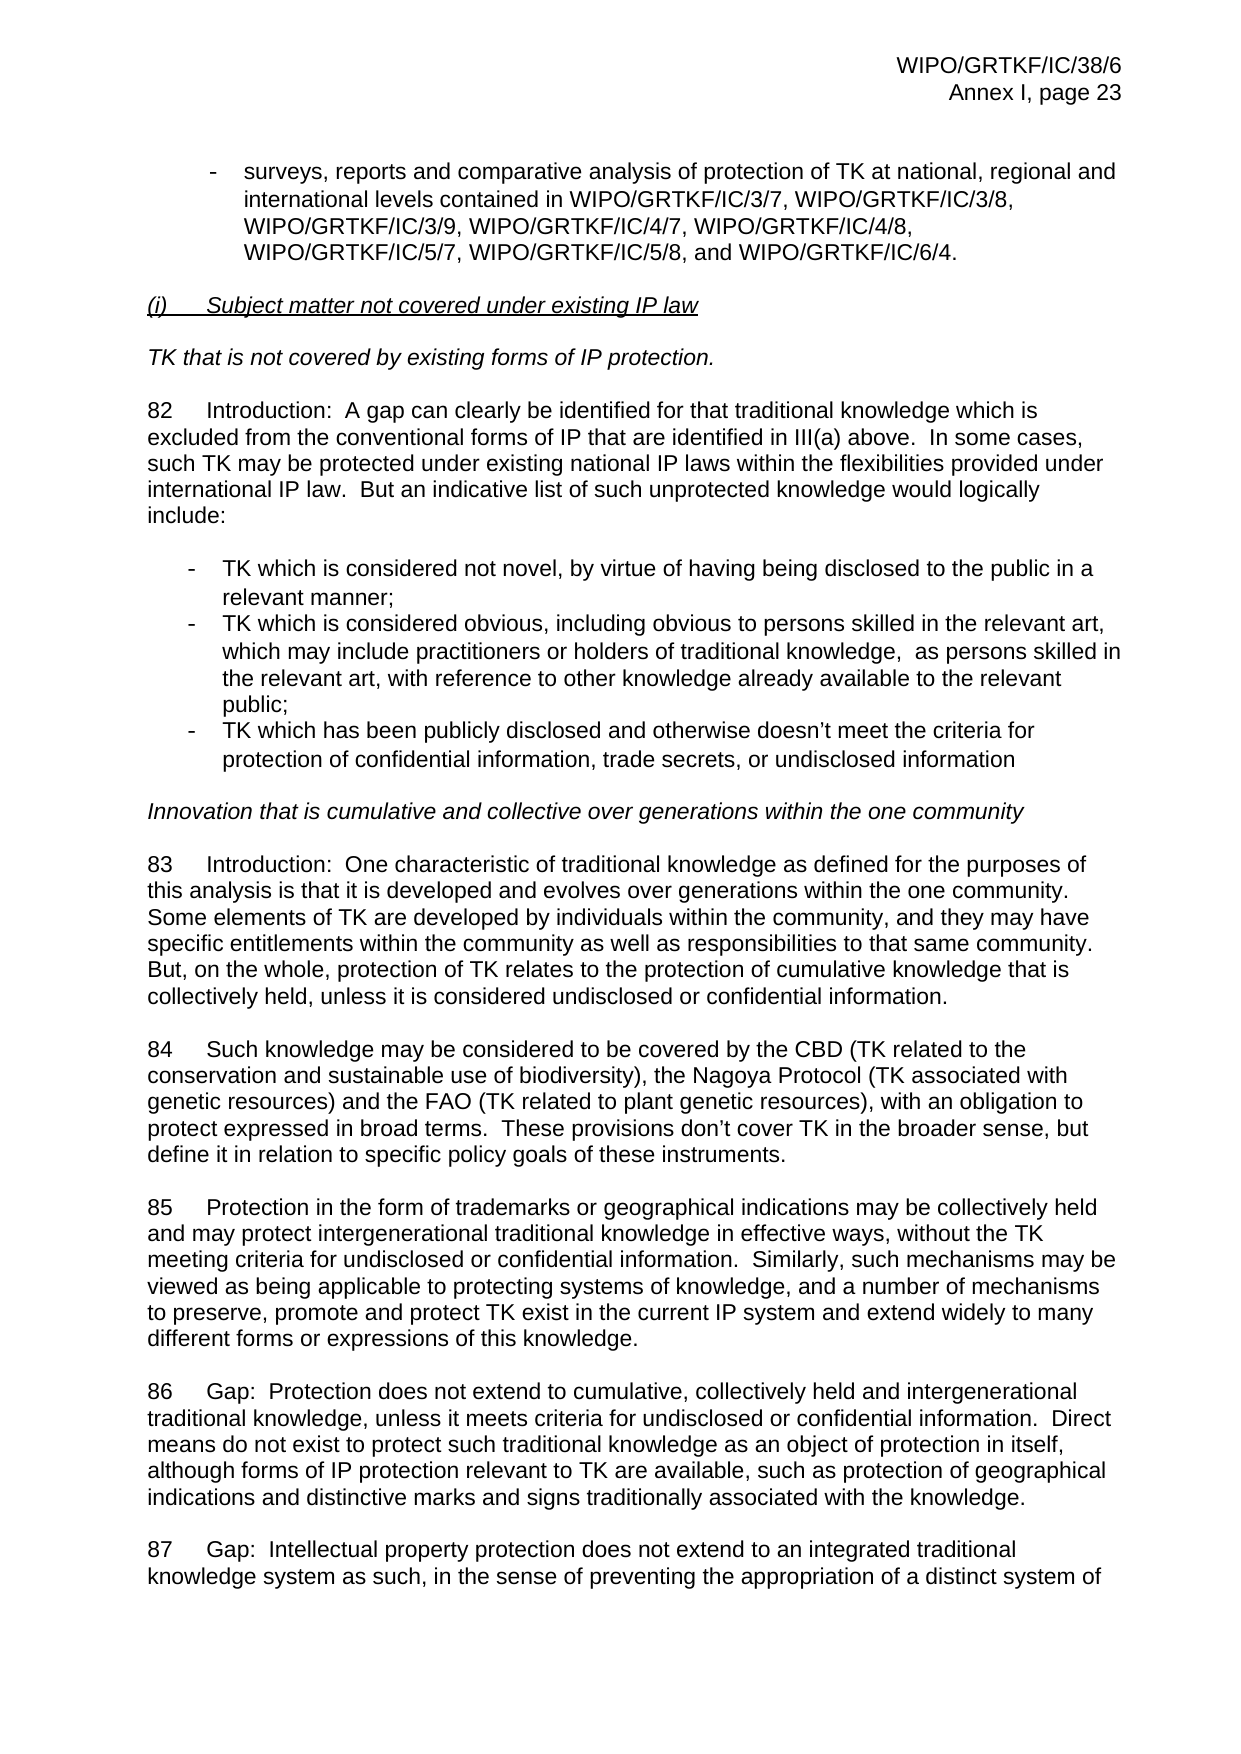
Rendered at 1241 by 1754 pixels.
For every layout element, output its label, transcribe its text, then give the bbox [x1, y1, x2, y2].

list TK which is considered obvious, including obvious to persons skilled in the relevant art, which may include practitioners or holders of traditional knowledge, as persons skilled in the relevant art, with reference to other knowledge already available to the relevant public; [184, 610, 1122, 717]
text Protection in the form of trademarks or geographical indications may be collectively held and may protect intergenerational traditional knowledge in effective ways, without the TK meeting criteria for undisclosed or confidential information. Similarly, such mechanisms may be viewed as being applicable to protecting systems of knowledge, and a number of mechanisms to preserve, promote and protect TK exist in the current IP system and extend widely to many different forms or expressions of this knowledge. [147, 1194, 1122, 1352]
text Such knowledge may be considered to be covered by the CBD (TK related to the conservation and sustainable use of biodiversity), the Nagoya Protocol (TK associated with genetic resources) and the FAO (TK related to plant genetic resources), with an obligation to protect expressed in broad terms. These provisions don’t cover TK in the broader sense, but define it in relation to specific policy goals of these instruments. [147, 1036, 1122, 1167]
text Introduction: One characteristic of traditional knowledge as defined for the purposes of this analysis is that it is developed and evolves over generations within the one community. Some elements of TK are developed by individuals within the community, and they may have specific entitlements within the community as well as responsibilities to that same community. But, on the whole, protection of TK relates to the protection of cumulative knowledge that is collectively held, unless it is considered undisclosed or confidential information. [147, 851, 1122, 1009]
text Innovation that is cumulative and collective over generations within the one community [147, 798, 1122, 825]
text Gap: Protection does not extend to cumulative, collectively held and intergenerational traditional knowledge, unless it meets criteria for undisclosed or confidential information. Direct means do not exist to protect such traditional knowledge as an object of protection in itself, although forms of IP protection relevant to TK are available, such as protection of geographical indications and distinctive marks and signs traditionally associated with the knowledge. [147, 1378, 1122, 1510]
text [147, 1536, 1122, 1589]
text TK that is not covered by existing forms of IP protection. [147, 344, 1122, 371]
list TK which has been publicly disclosed and otherwise doesn’t meet the criteria for protection of confidential information, trade secrets, or undisclosed information [184, 717, 1122, 772]
list surveys, reports and comparative analysis of protection of TK at national, regional and international levels contained in WIPO/GRTKF/IC/3/7, WIPO/GRTKF/IC/3/8, WIPO/GRTKF/IC/3/9, WIPO/GRTKF/IC/4/7, WIPO/GRTKF/IC/4/8, WIPO/GRTKF/IC/5/7, WIPO/GRTKF/IC/5/8, and WIPO/GRTKF/IC/6/4. [206, 158, 1122, 265]
list TK which is considered not novel, by virtue of having being disclosed to the public in a relevant manner; [184, 555, 1122, 610]
text Introduction: A gap can clearly be identified for that traditional knowledge which is excluded from the conventional forms of IP that are identified in III(a) above. In some cases, such TK may be protected under existing national IP laws within the flexibilities provided under international IP law. But an indicative list of such unprotected knowledge would logically include: [147, 397, 1122, 529]
text (i) Subject matter not covered under existing IP law [147, 292, 1122, 318]
